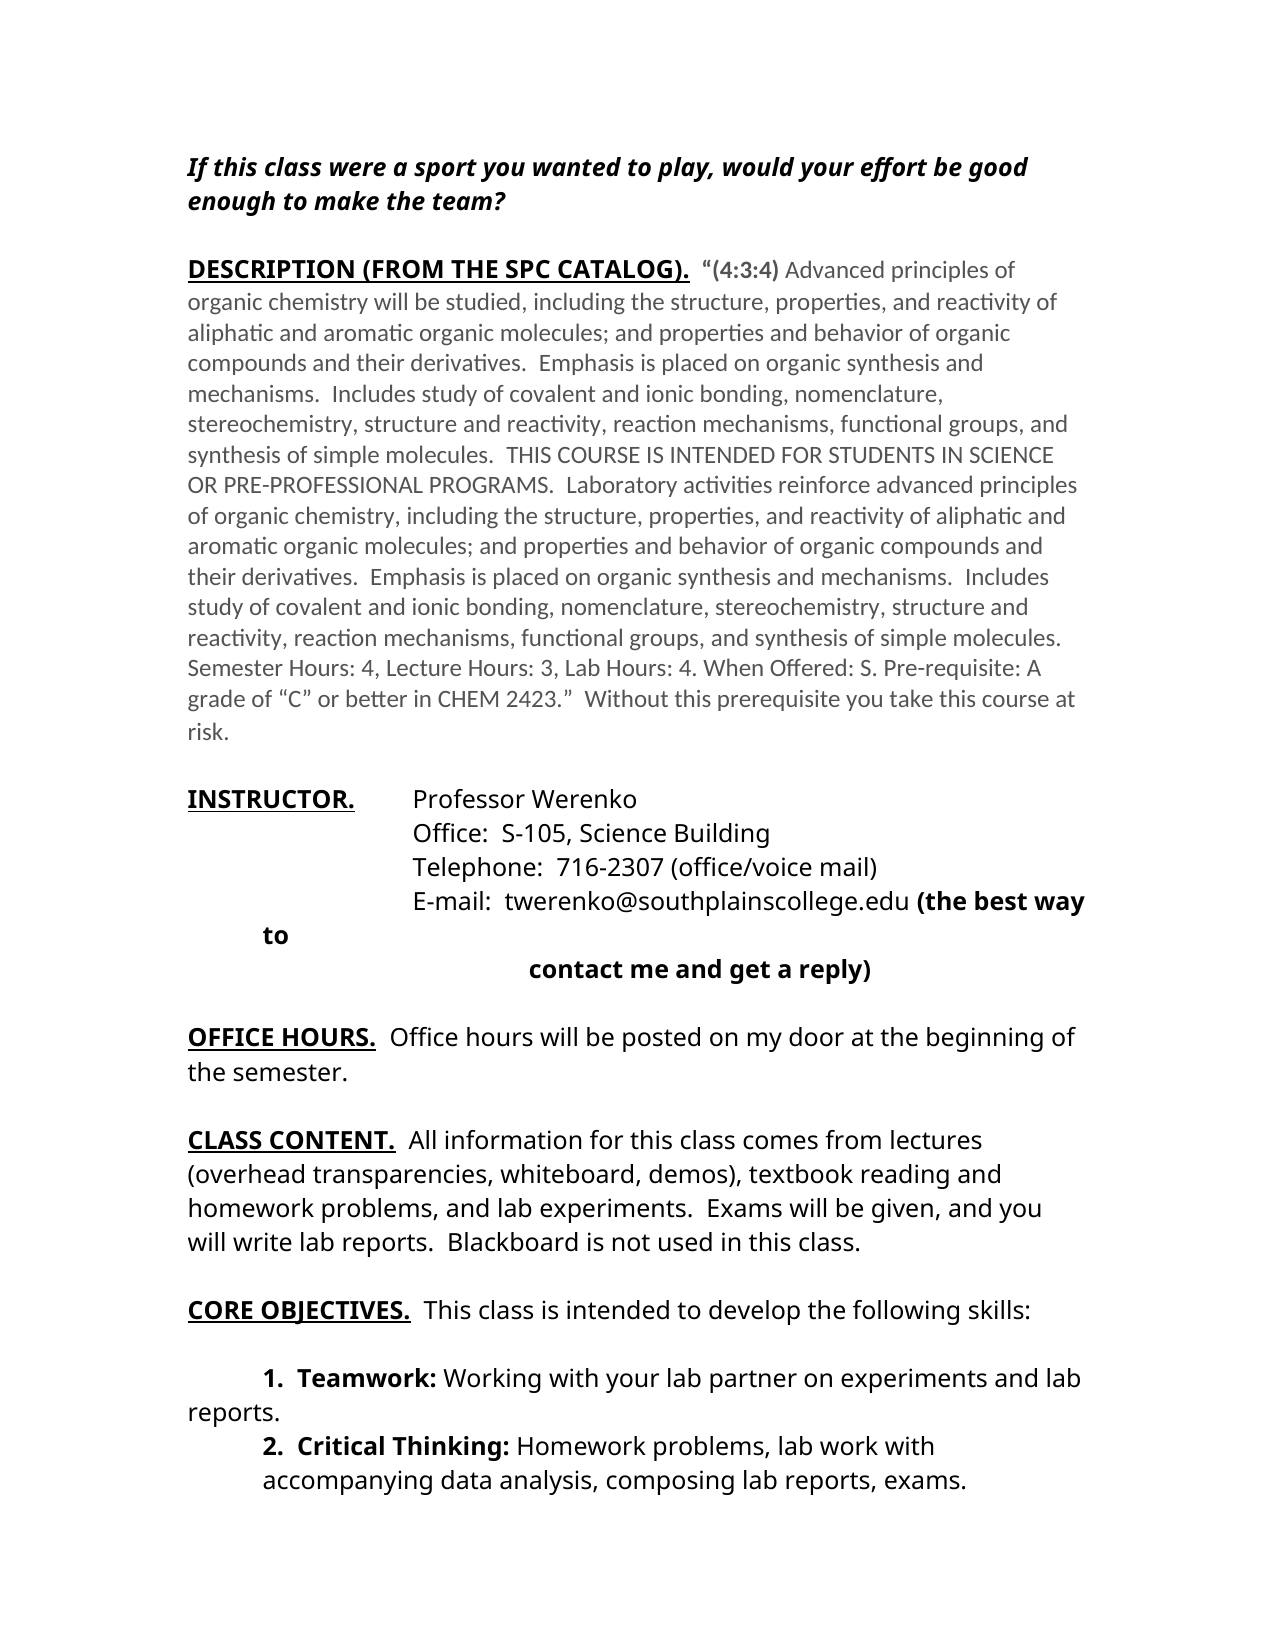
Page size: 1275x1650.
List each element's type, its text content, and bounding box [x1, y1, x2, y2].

text contact me and get a reply) [262, 952, 1087, 986]
text Office: S-105, Science Building [187, 816, 1087, 850]
text DESCRIPTION (FROM THE SPC CATALOG). “(4:3:4) Advanced principles of organic chemistry will be studied, including the structure, properties, and reactivity of aliphatic and aromatic organic molecules; and properties and behavior of organic compounds and their derivatives. Emphasis is placed on organic synthesis and mechanisms. Includes study of covalent and ionic bonding, nomenclature, stereochemistry, structure and reactivity, reaction mechanisms, functional groups, and synthesis of simple molecules. THIS COURSE IS INTENDED FOR STUDENTS IN SCIENCE OR PRE-PROFESSIONAL PROGRAMS. Laboratory activities reinforce advanced principles of organic chemistry, including the structure, properties, and reactivity of aliphatic and aromatic organic molecules; and properties and behavior of organic compounds and their derivatives. Emphasis is placed on organic synthesis and mechanisms. Includes study of covalent and ionic bonding, nomenclature, stereochemistry, structure and reactivity, reaction mechanisms, functional groups, and synthesis of simple molecules. Semester Hours: 4, Lecture Hours: 3, Lab Hours: 4. When Offered: S. Pre-requisite: A grade of “C” or better in CHEM 2423.” Without this prerequisite you take this course at risk. [187, 252, 1087, 748]
text 1. Teamwork: Working with your lab partner on experiments and lab reports. [187, 1361, 1087, 1429]
text Telephone: 716-2307 (office/voice mail) [187, 850, 1087, 884]
text E-mail: twerenko@southplainscollege.edu (the best way to [262, 884, 1087, 952]
text CLASS CONTENT. All information for this class comes from lectures (overhead transparencies, whiteboard, demos), textbook reading and homework problems, and lab experiments. Exams will be given, and you will write lab reports. Blackboard is not used in this class. [187, 1122, 1087, 1258]
text CORE OBJECTIVES. This class is intended to develop the following skills: [187, 1293, 1087, 1327]
text OFFICE HOURS. Office hours will be posted on my door at the beginning of the semester. [187, 1020, 1087, 1088]
text If this class were a sport you wanted to play, would your effort be good enough to make the team? [187, 150, 1087, 218]
text INSTRUCTOR. Professor Werenko [187, 782, 1087, 816]
text 2. Critical Thinking: Homework problems, lab work with accompanying data analysis, composing lab reports, exams. [262, 1429, 1087, 1497]
